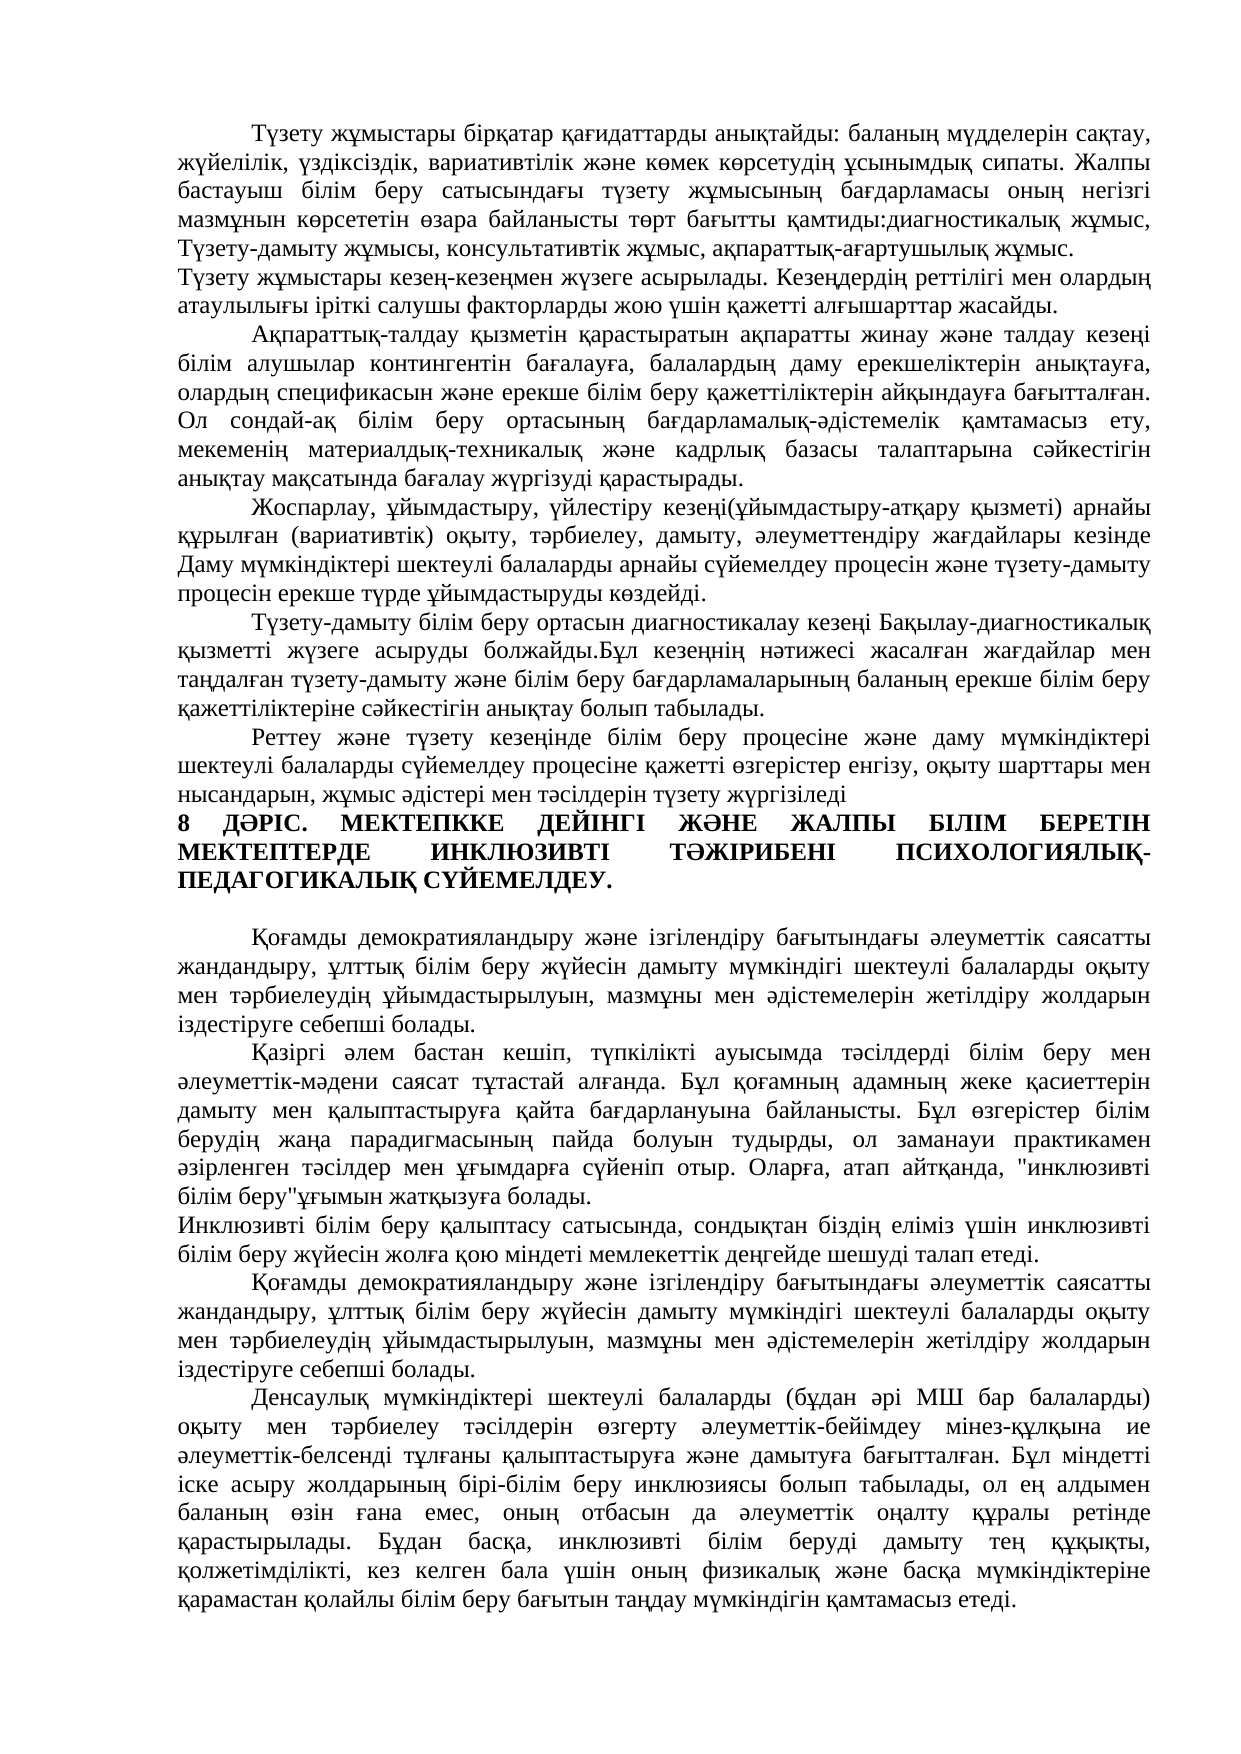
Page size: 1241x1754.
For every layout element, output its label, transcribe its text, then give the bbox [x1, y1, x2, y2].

text Ақпараттық-талдау қызметін қарастыратын ақпаратты жинау және талдау кезеңі білім алушылар контингентін бағалауға, балалардың даму ерекшеліктерін анықтауға, олардың спецификасын және ерекше білім беру қажеттіліктерін айқындауға бағытталған. Ол сондай-ақ білім беру ортасының бағдарламалық-әдістемелік қамтамасыз ету, мекеменің материалдық-техникалық және кадрлық базасы талаптарына сәйкестігін анықтау мақсатында бағалау жүргізуді қарастырады. [177, 319, 1152, 492]
text Денсаулық мүмкіндіктері шектеулі балаларды (бұдан әрі МШ бар балаларды) оқыту мен тәрбиелеу тәсілдерін өзгерту әлеуметтік-бейімдеу мінез-құлқына ие әлеуметтік-белсенді тұлғаны қалыптастыруға және дамытуға бағытталған. Бұл міндетті іске асыру жолдарының бірі-білім беру инклюзиясы болып табылады, ол ең алдымен баланың өзін ғана емес, оның отбасын да әлеуметтік оңалту құралы ретінде қарастырылады. Бұдан басқа, инклюзивті білім беруді дамыту тең құқықты, қолжетімділікті, кез келген бала үшін оның физикалық және басқа мүмкіндіктеріне қарамастан қолайлы білім беру бағытын таңдау мүмкіндігін қамтамасыз етеді. [177, 1382, 1152, 1612]
text Қоғамды демократияландыру және ізгілендіру бағытындағы әлеуметтік саясатты жандандыру, ұлттық білім беру жүйесін дамыту мүмкіндігі шектеулі балаларды оқыту мен тәрбиелеудің ұйымдастырылуын, мазмұны мен әдістемелерін жетілдіру жолдарын іздестіруге себепші болады. [177, 1267, 1152, 1382]
text Түзету-дамыту білім беру ортасын диагностикалау кезеңі Бақылау-диагностикалық қызметті жүзеге асыруды болжайды.Бұл кезеңнің нәтижесі жасалған жағдайлар мен таңдалған түзету-дамыту және білім беру бағдарламаларының баланың ерекше білім беру қажеттіліктеріне сәйкестігін анықтау болып табылады. [177, 607, 1152, 722]
text 8 ДӘРІС. МЕКТЕПККЕ ДЕЙІНГІ ЖӘНЕ ЖАЛПЫ БІЛІМ БЕРЕТІН МЕКТЕПТЕРДЕ ИНКЛЮЗИВТІ ТӘЖІРИБЕНІ ПСИХОЛОГИЯЛЫҚ-ПЕДАГОГИКАЛЫҚ СҮЙЕМЕЛДЕУ. [177, 808, 1152, 894]
text Реттеу және түзету кезеңінде білім беру процесіне және даму мүмкіндіктері шектеулі балаларды сүйемелдеу процесіне қажетті өзгерістер енгізу, оқыту шарттары мен нысандарын, жұмыс әдістері мен тәсілдерін түзету жүргізіледі [177, 722, 1152, 808]
text Жоспарлау, ұйымдастыру, үйлестіру кезеңі(ұйымдастыру-атқару қызметі) арнайы құрылған (вариативтік) оқыту, тәрбиелеу, дамыту, әлеуметтендіру жағдайлары кезінде Даму мүмкіндіктері шектеулі балаларды арнайы сүйемелдеу процесін және түзету-дамыту процесін ерекше түрде ұйымдастыруды көздейді. [177, 492, 1152, 607]
text Түзету жұмыстары бірқатар қағидаттарды анықтайды: баланың мүдделерін сақтау, жүйелілік, үздіксіздік, вариативтілік және көмек көрсетудің ұсынымдық сипаты. Жалпы бастауыш білім беру сатысындағы түзету жұмысының бағдарламасы оның негізгі мазмұнын көрсететін өзара байланысты төрт бағытты қамтиды:диагностикалық жұмыс, Түзету-дамыту жұмысы, консультативтік жұмыс, ақпараттық-ағартушылық жұмыс. [177, 118, 1152, 262]
text Қазіргі әлем бастан кешіп, түпкілікті ауысымда тәсілдерді білім беру мен әлеуметтік-мәдени саясат тұтастай алғанда. Бұл қоғамның адамның жеке қасиеттерін дамыту мен қалыптастыруға қайта бағдарлануына байланысты. Бұл өзгерістер білім берудің жаңа парадигмасының пайда болуын тудырды, ол заманауи практикамен әзірленген тәсілдер мен ұғымдарға сүйеніп отыр. Оларға, атап айтқанда, "инклюзивті білім беру"ұғымын жатқызуға болады. [177, 1037, 1152, 1210]
text Қоғамды демократияландыру және ізгілендіру бағытындағы әлеуметтік саясатты жандандыру, ұлттық білім беру жүйесін дамыту мүмкіндігі шектеулі балаларды оқыту мен тәрбиелеудің ұйымдастырылуын, мазмұны мен әдістемелерін жетілдіру жолдарын іздестіруге себепші болады. [177, 922, 1152, 1037]
text Түзету жұмыстары кезең-кезеңмен жүзеге асырылады. Кезеңдердің реттілігі мен олардың атаулылығы іріткі салушы факторларды жою үшін қажетті алғышарттар жасайды. [177, 262, 1152, 319]
text Инклюзивті білім беру қалыптасу сатысында, сондықтан біздің еліміз үшін инклюзивті білім беру жүйесін жолға қою міндеті мемлекеттік деңгейде шешуді талап етеді. [177, 1210, 1152, 1267]
